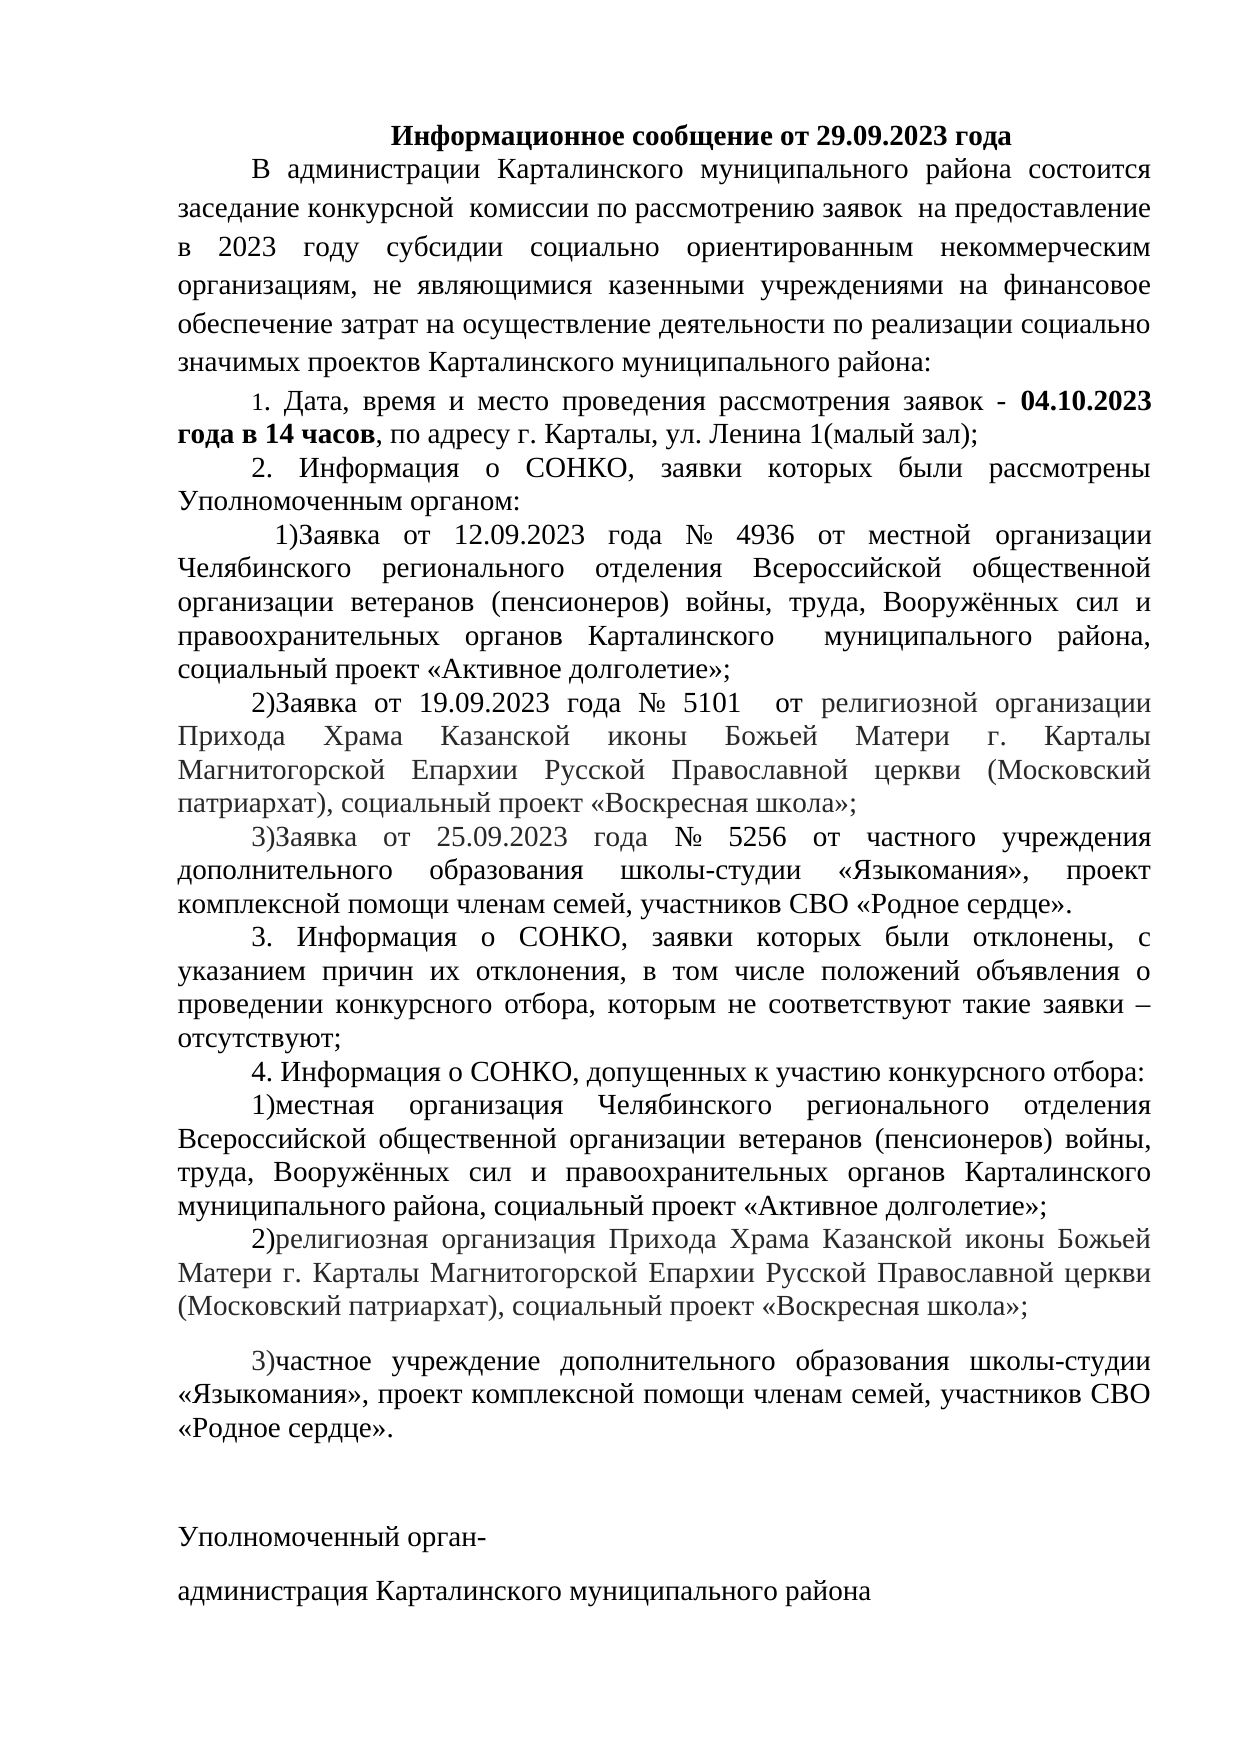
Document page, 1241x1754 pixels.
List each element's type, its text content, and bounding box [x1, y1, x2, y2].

text 2)Заявка от 19.09.2023 года № 5101 от религиозной организации Прихода Храма Казанской иконы Божьей Матери г. Карталы Магнитогорской Епархии Русской Православной церкви (Московский патриархат), социальный проект «Воскресная школа»; [177, 685, 1152, 819]
text Уполномоченный орган- [177, 1519, 1152, 1552]
text 1)местная организация Челябинского регионального отделения Всероссийской общественной организации ветеранов (пенсионеров) войны, труда, Вооружённых сил и правоохранительных органов Карталинского муниципального района, социальный проект «Активное долголетие»; [177, 1087, 1152, 1221]
text 2. Информация о СОНКО, заявки которых были рассмотрены Уполномоченным органом: [177, 450, 1152, 517]
text 1)Заявка от 12.09.2023 года № 4936 от местной организации Челябинского регионального отделения Всероссийской общественной организации ветеранов (пенсионеров) войны, труда, Вооружённых сил и правоохранительных органов Карталинского муниципального района, социальный проект «Активное долголетие»; [177, 517, 1152, 685]
text 3)частное учреждение дополнительного образования школы-студии «Языкомания», проект комплексной помощи членам семей, участников СВО «Родное сердце». [177, 1343, 1152, 1443]
text 2)религиозная организация Прихода Храма Казанской иконы Божьей Матери г. Карталы Магнитогорской Епархии Русской Православной церкви (Московский патриархат), социальный проект «Воскресная школа»; [177, 1221, 1152, 1322]
text администрация Карталинского муниципального района [177, 1573, 1152, 1607]
text 4. Информация о СОНКО, допущенных к участию конкурсного отбора: [177, 1054, 1152, 1087]
text 1. Дата, время и место проведения рассмотрения заявок - 04.10.2023 года в 14 часов, по адресу г. Карталы, ул. Ленина 1(малый зал); [177, 383, 1152, 450]
text В администрации Карталинского муниципального района состоится заседание конкурсной комиссии по рассмотрению заявок на предоставление в 2023 году субсидии социально ориентированным некоммерческим организациям, не являющимися казенными учреждениями на финансовое обеспечение затрат на осуществление деятельности по реализации социально значимых проектов Карталинского муниципального района: [177, 152, 1152, 378]
text 3. Информация о СОНКО, заявки которых были отклонены, с указанием причин их отклонения, в том числе положений объявления о проведении конкурсного отбора, которым не соответствуют такие заявки – отсутствуют; [177, 919, 1152, 1054]
text Информационное сообщение от 29.09.2023 года [177, 118, 1152, 152]
text 3)Заявка от 25.09.2023 года № 5256 от частного учреждения дополнительного образования школы-студии «Языкомания», проект комплексной помощи членам семей, участников СВО «Родное сердце». [177, 819, 1152, 919]
